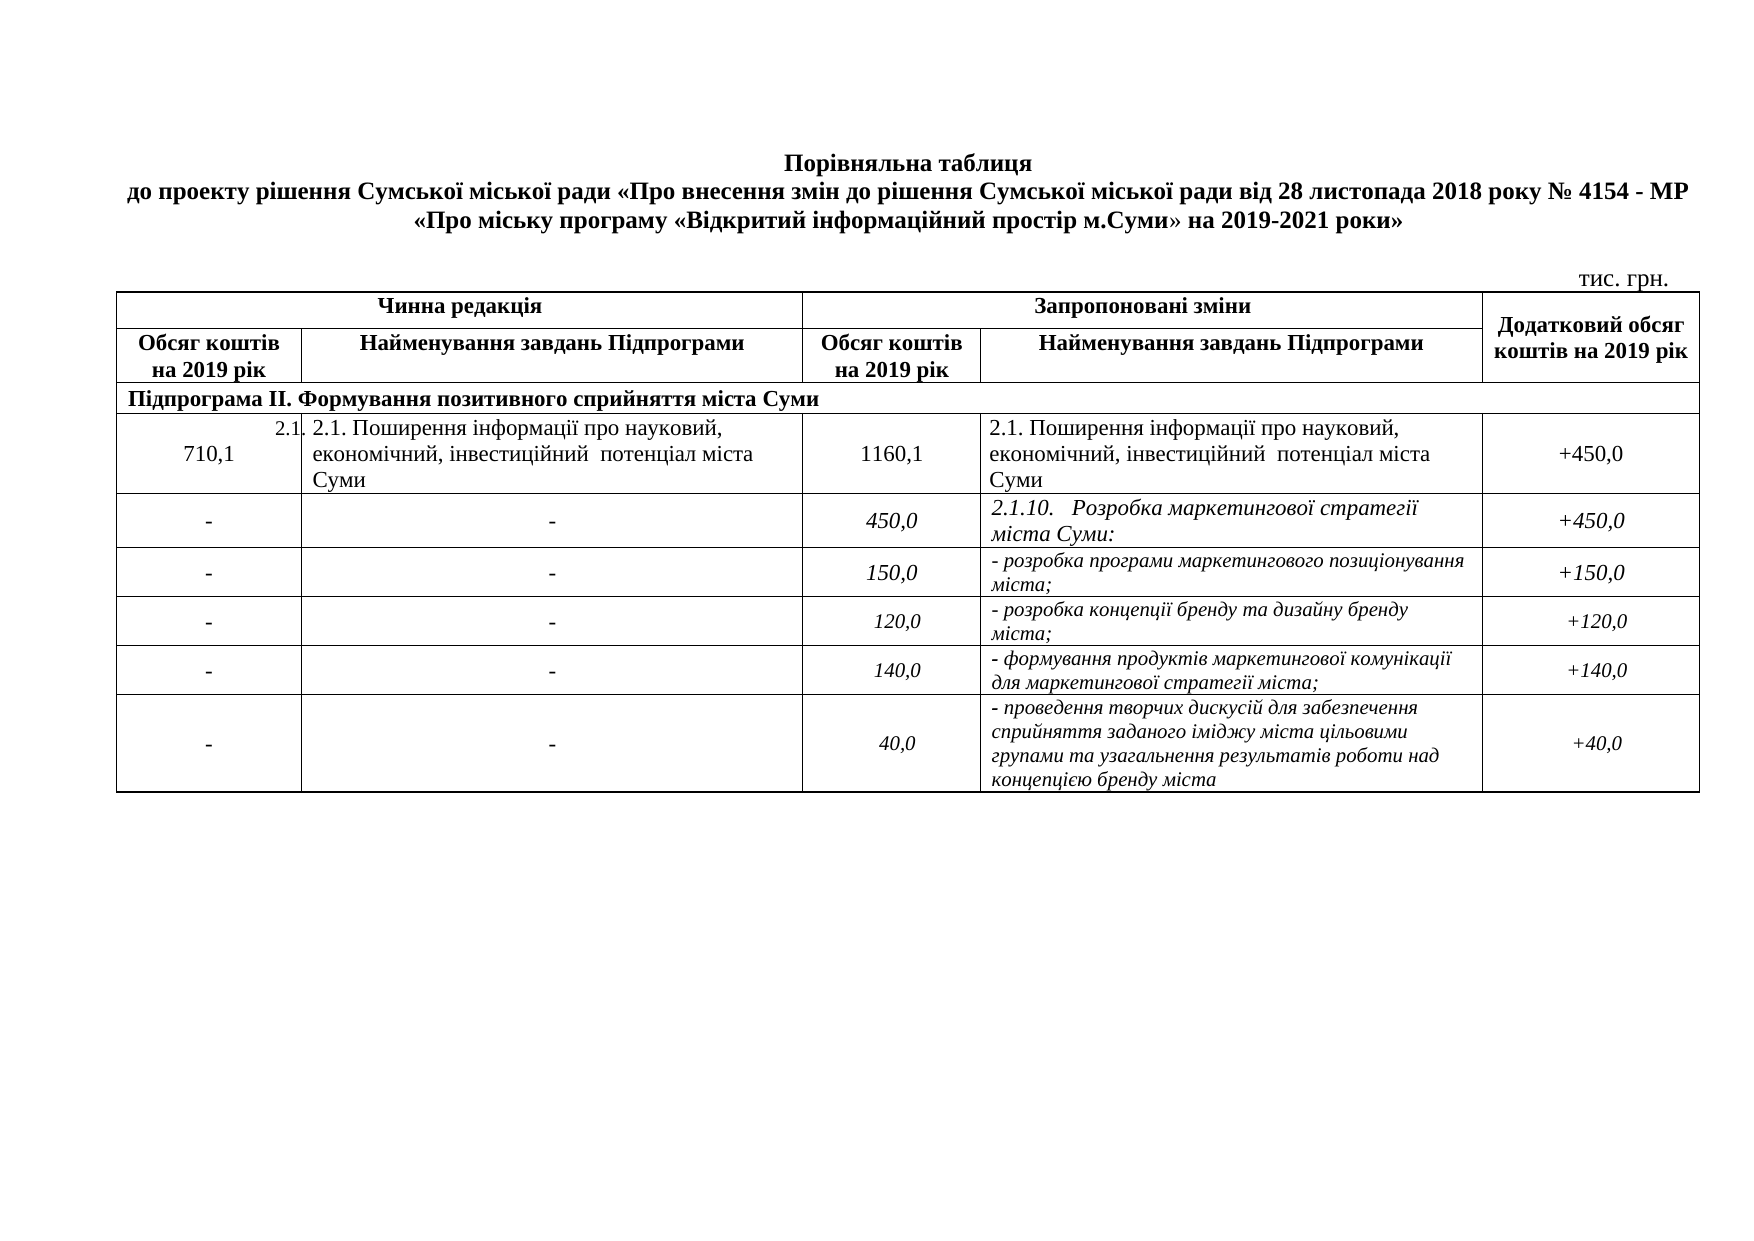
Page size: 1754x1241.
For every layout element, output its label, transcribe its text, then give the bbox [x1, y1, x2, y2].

table_cell 120,0 [803, 597, 980, 645]
table_cell - [117, 597, 301, 645]
table_cell 1160,1 [803, 414, 980, 493]
text Порівняльна таблиця [118, 148, 1698, 176]
table_cell - [117, 494, 301, 547]
table_cell - [302, 646, 802, 694]
table_cell Обсяг коштів на 2019 рік [803, 329, 980, 382]
table_cell 450,0 [803, 494, 980, 547]
table_cell - розробка програми маркетингового позиціонування міста; [981, 548, 1482, 596]
table_header Додатковий обсяг коштів на 2019 рік [1483, 293, 1699, 382]
table_cell - [117, 548, 301, 596]
table_cell 150,0 [803, 548, 980, 596]
table_cell Обсяг коштів на 2019 рік [117, 329, 301, 382]
table_cell +150,0 [1483, 548, 1699, 596]
table_cell Найменування завдань Підпрограми [981, 329, 1482, 382]
table_cell +140,0 [1483, 646, 1699, 694]
text до проекту рішення Сумської міської ради «Про внесення змін до рішення Сумської міської ради від 28 листопада 2018 року № 4154 - МР «Про міську програму «Відкритий інформаційний простір м.Суми» на 2019-2021 роки» [118, 176, 1698, 234]
table_cell 710,1 [117, 414, 301, 493]
table_cell 40,0 [803, 695, 980, 791]
table_cell +120,0 [1483, 597, 1699, 645]
table_cell 2.1. Поширення інформації про науковий, економічний, інвестиційний потенціал міста Суми [302, 414, 802, 493]
table_header Запропоновані зміни [803, 293, 1482, 328]
table_cell - [302, 548, 802, 596]
table_cell - проведення творчих дискусій для забезпечення сприйняття заданого іміджу міста цільовими групами та узагальнення результатів роботи над концепцією бренду міста [981, 695, 1482, 791]
text тис. грн. [118, 263, 1698, 291]
table_cell +450,0 [1483, 494, 1699, 547]
table_cell 140,0 [803, 646, 980, 694]
table_cell +40,0 [1483, 695, 1699, 791]
table_cell +450,0 [1483, 414, 1699, 493]
table_cell 2.1. Поширення інформації про науковий, економічний, інвестиційний потенціал міста Суми [981, 414, 1482, 493]
table_cell - [302, 494, 802, 547]
table_cell - [302, 695, 802, 791]
table_header Чинна редакція [117, 293, 802, 328]
table_cell - [117, 695, 301, 791]
table_cell - розробка концепції бренду та дизайну бренду міста; [981, 597, 1482, 645]
table_cell - [117, 646, 301, 694]
table_cell - формування продуктів маркетингової комунікації для маркетингової стратегії міста; [981, 646, 1482, 694]
table_cell Підпрограма ІІ. Формування позитивного сприйняття міста Суми [117, 383, 1699, 413]
table_cell 2.1.10. Розробка маркетингової стратегії міста Суми: [981, 494, 1482, 547]
table_cell Найменування завдань Підпрограми [302, 329, 802, 382]
table_cell - [302, 597, 802, 645]
